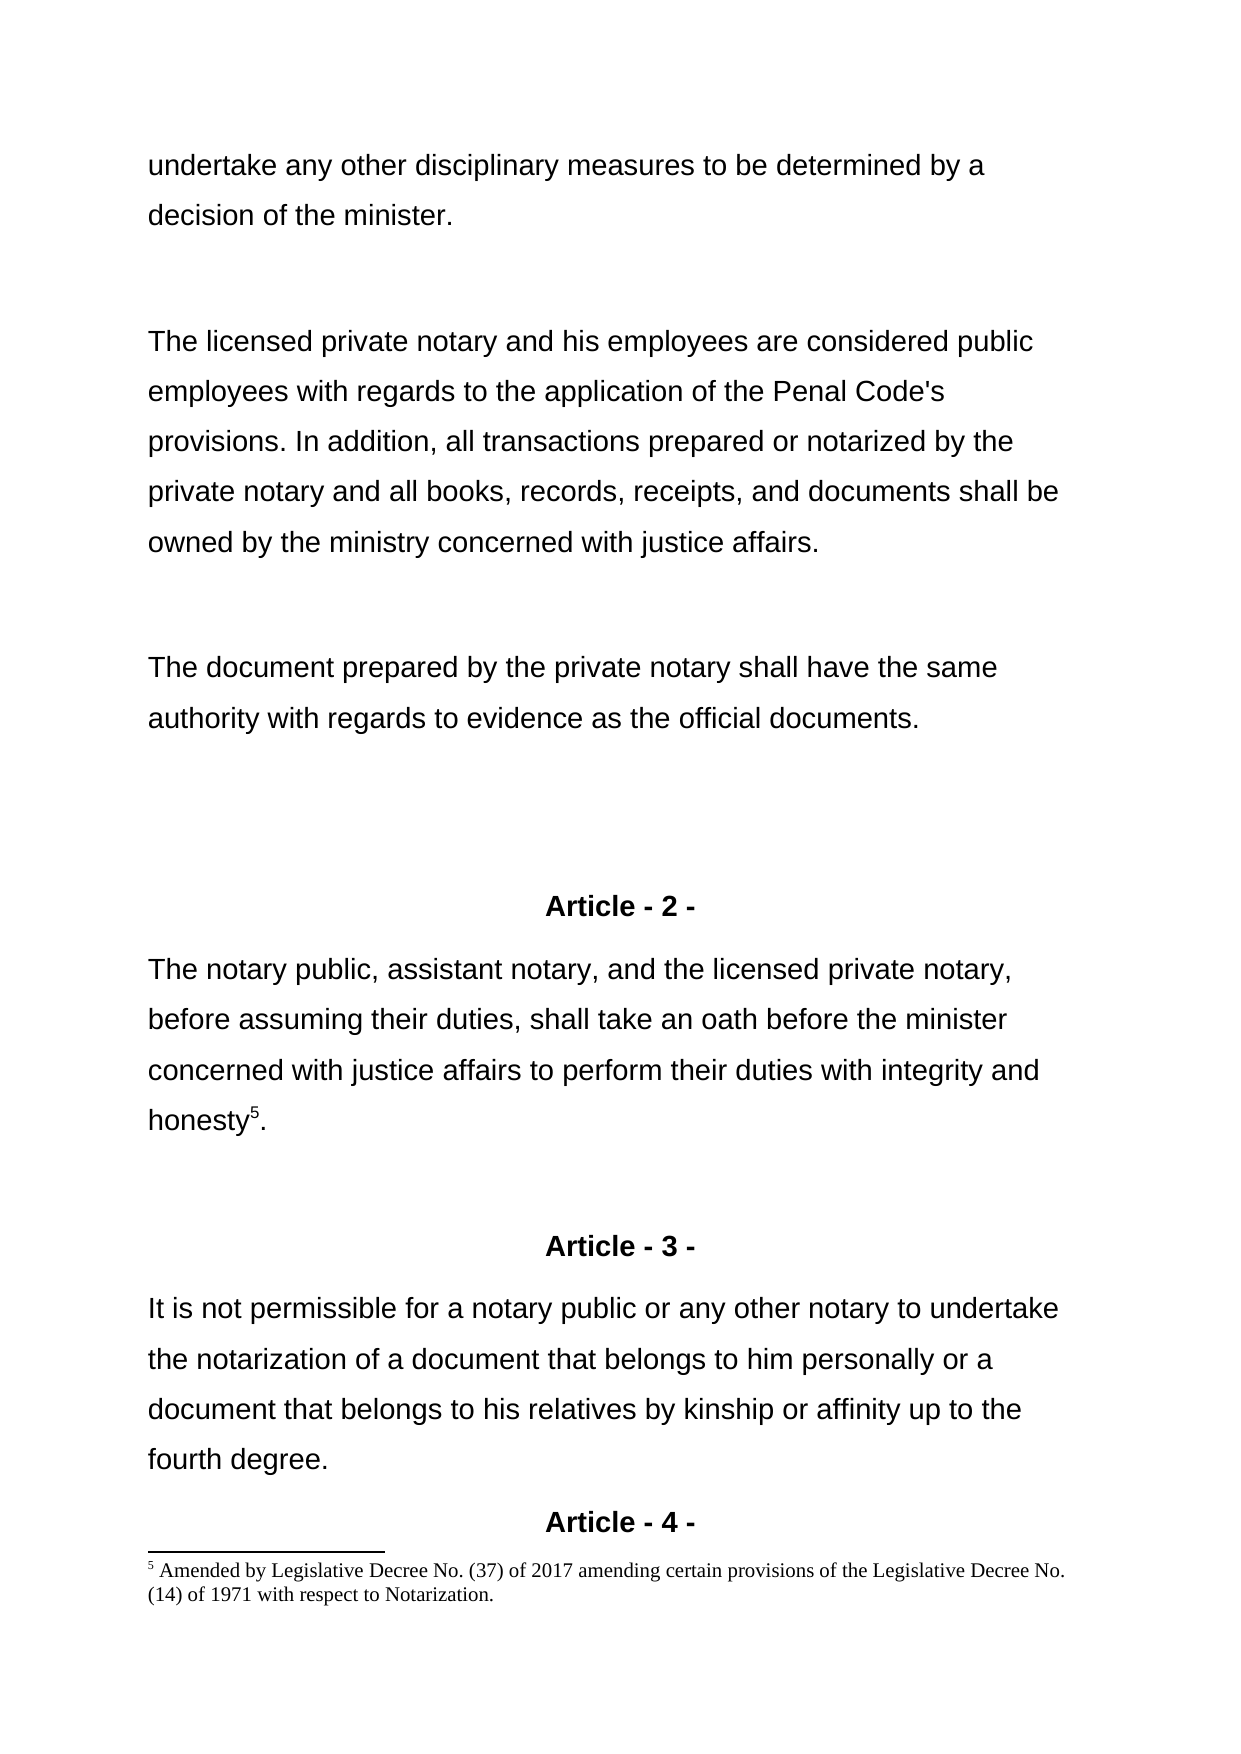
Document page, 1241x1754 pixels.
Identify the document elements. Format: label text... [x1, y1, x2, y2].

text Article - 2 - [148, 889, 1093, 923]
text Article - 3 - [148, 1228, 1093, 1262]
text It is not permissible for a notary public or any other notary to undertake the notarization of a document that belongs to him personally or a document that belongs to his relatives by kinship or affinity up to the fourth degree. [148, 1291, 1093, 1476]
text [148, 148, 1093, 231]
text The licensed private notary and his employees are considered public employees with regards to the application of the Penal Code's provisions. In addition, all transactions prepared or notarized by the private notary and all books, records, receipts, and documents shall be owned by the ministry concerned with justice affairs. [148, 323, 1093, 558]
text The document prepared by the private notary shall have the same authority with regards to evidence as the official documents. [148, 650, 1093, 734]
text Article - 4 - [148, 1505, 1093, 1539]
text The notary public, assistant notary, and the licensed private notary, before assuming their duties, shall take an oath before the minister concerned with justice affairs to perform their duties with integrity and honesty. [148, 952, 1093, 1136]
